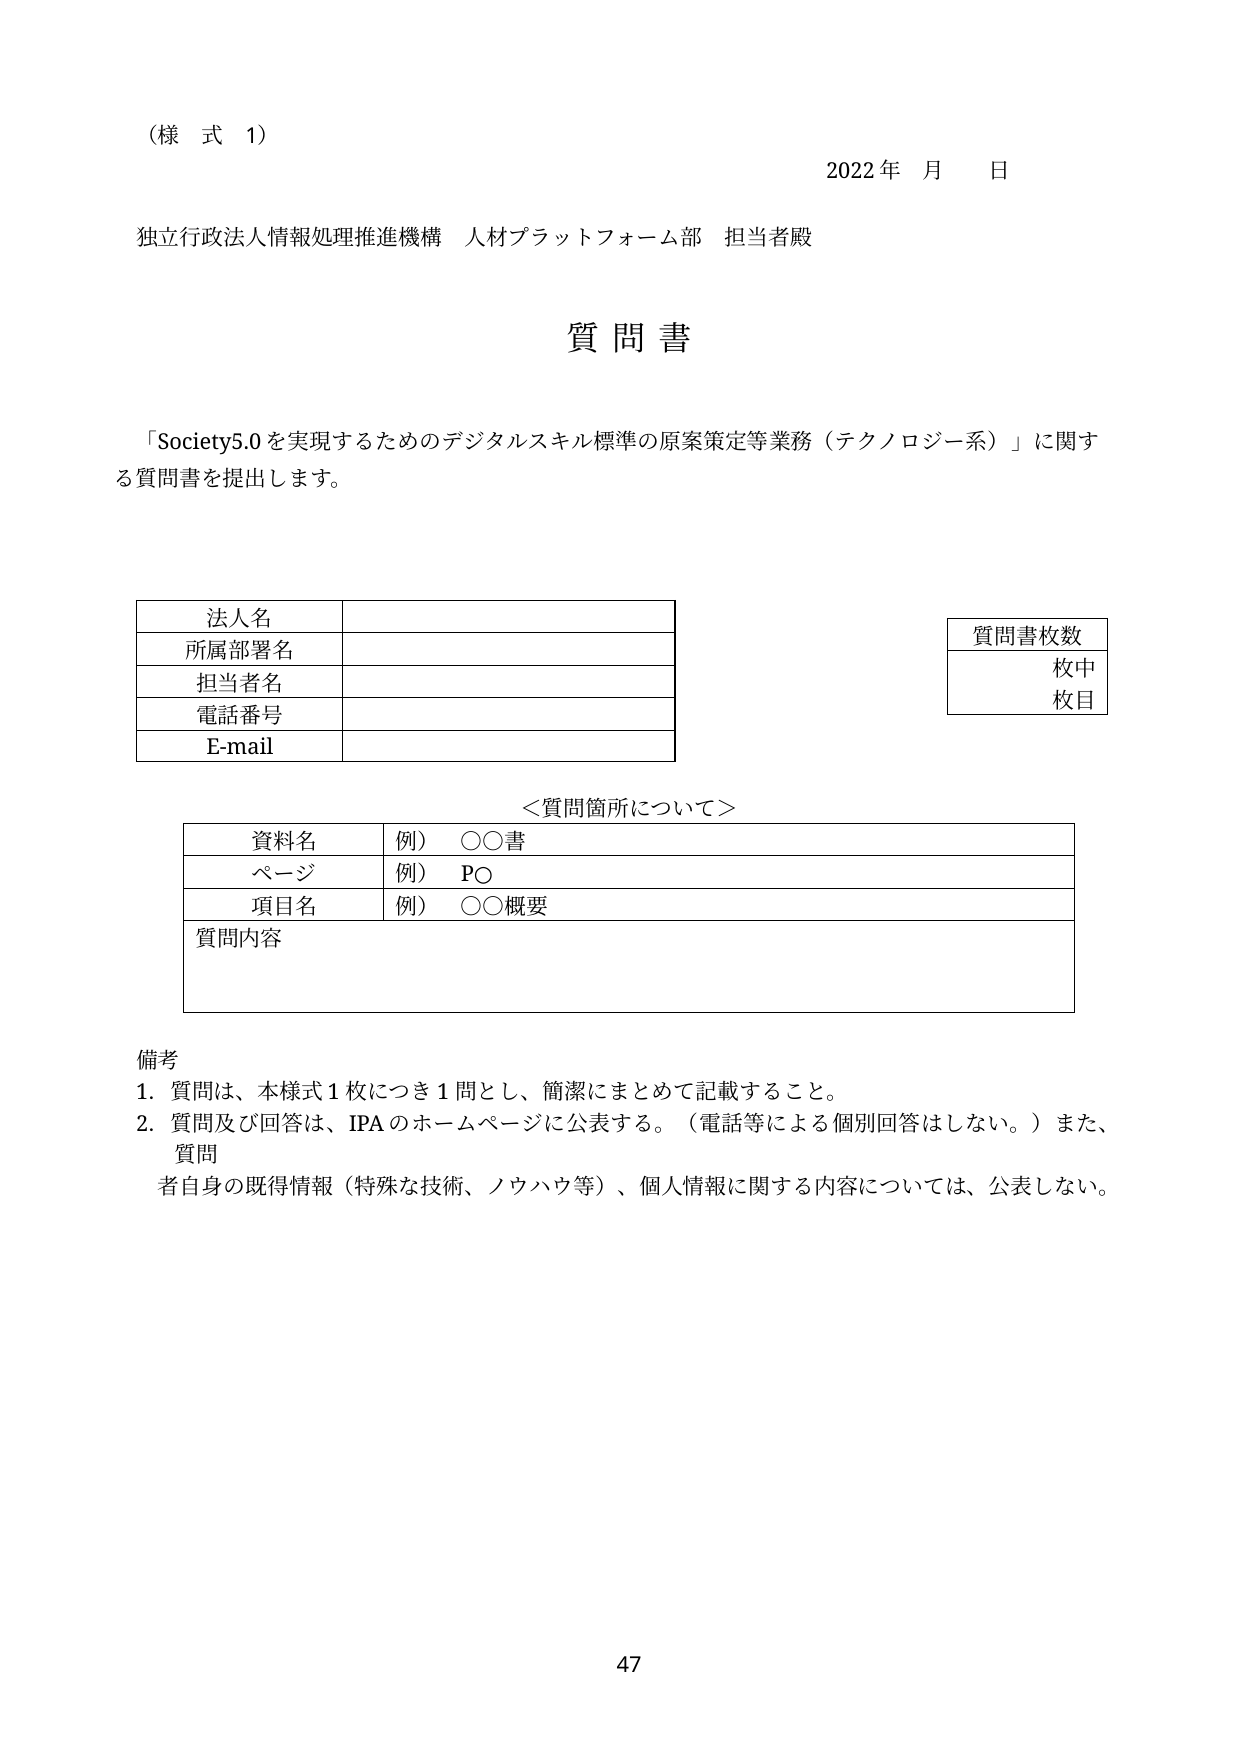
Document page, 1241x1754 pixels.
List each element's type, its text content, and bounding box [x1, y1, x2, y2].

table_cell ページ [184, 856, 383, 888]
text 独立行政法人情報処理推進機構 人材プラットフォーム部 担当者殿 [136, 221, 1122, 252]
table_cell 例） ○○概要 [384, 889, 1074, 920]
text 1．質問は、本様式1 枚につき1 問とし、簡潔にまとめて記載すること。 [136, 1074, 1122, 1106]
table_cell 担当者名 [137, 666, 342, 697]
table_cell 質問内容 [184, 921, 1074, 1012]
text 「Society5.0を実現するためのデジタルスキル標準の原案策定等業務（テクノロジー系）」に関する質問書を提出します。 [113, 419, 1100, 494]
table_header [343, 601, 674, 632]
table_cell 例） P○ [384, 856, 1074, 888]
table_header 資料名 [184, 824, 383, 855]
table_cell [343, 666, 674, 697]
text （様 式 1） [136, 118, 1122, 150]
text 2．質問及び回答は、IPAのホームページに公表する。（電話等による個別回答はしない。）また、質問 [136, 1106, 1122, 1169]
table_cell [343, 698, 674, 730]
table_cell 所属部署名 [137, 633, 342, 665]
text 質問書 [136, 312, 1122, 359]
table_header 法人名 [137, 601, 342, 632]
text 者自身の既得情報（特殊な技術、ノウハウ等）、個人情報に関する内容については、公表しない。 [158, 1169, 1122, 1201]
table_cell 項目名 [184, 889, 383, 920]
table_cell [343, 731, 674, 761]
text ＜質問箇所について＞ [136, 791, 1122, 823]
table_cell [343, 633, 674, 665]
table_header 例） ○○書 [384, 824, 1074, 855]
text 備考 [136, 1043, 1122, 1074]
text 2022年 月 日 [203, 150, 1010, 185]
table_cell 電話番号 [137, 698, 342, 730]
table_cell E-mail [137, 731, 342, 761]
table_header 質問書枚数 [948, 619, 1107, 650]
table_cell 枚中 枚目 [948, 651, 1107, 714]
